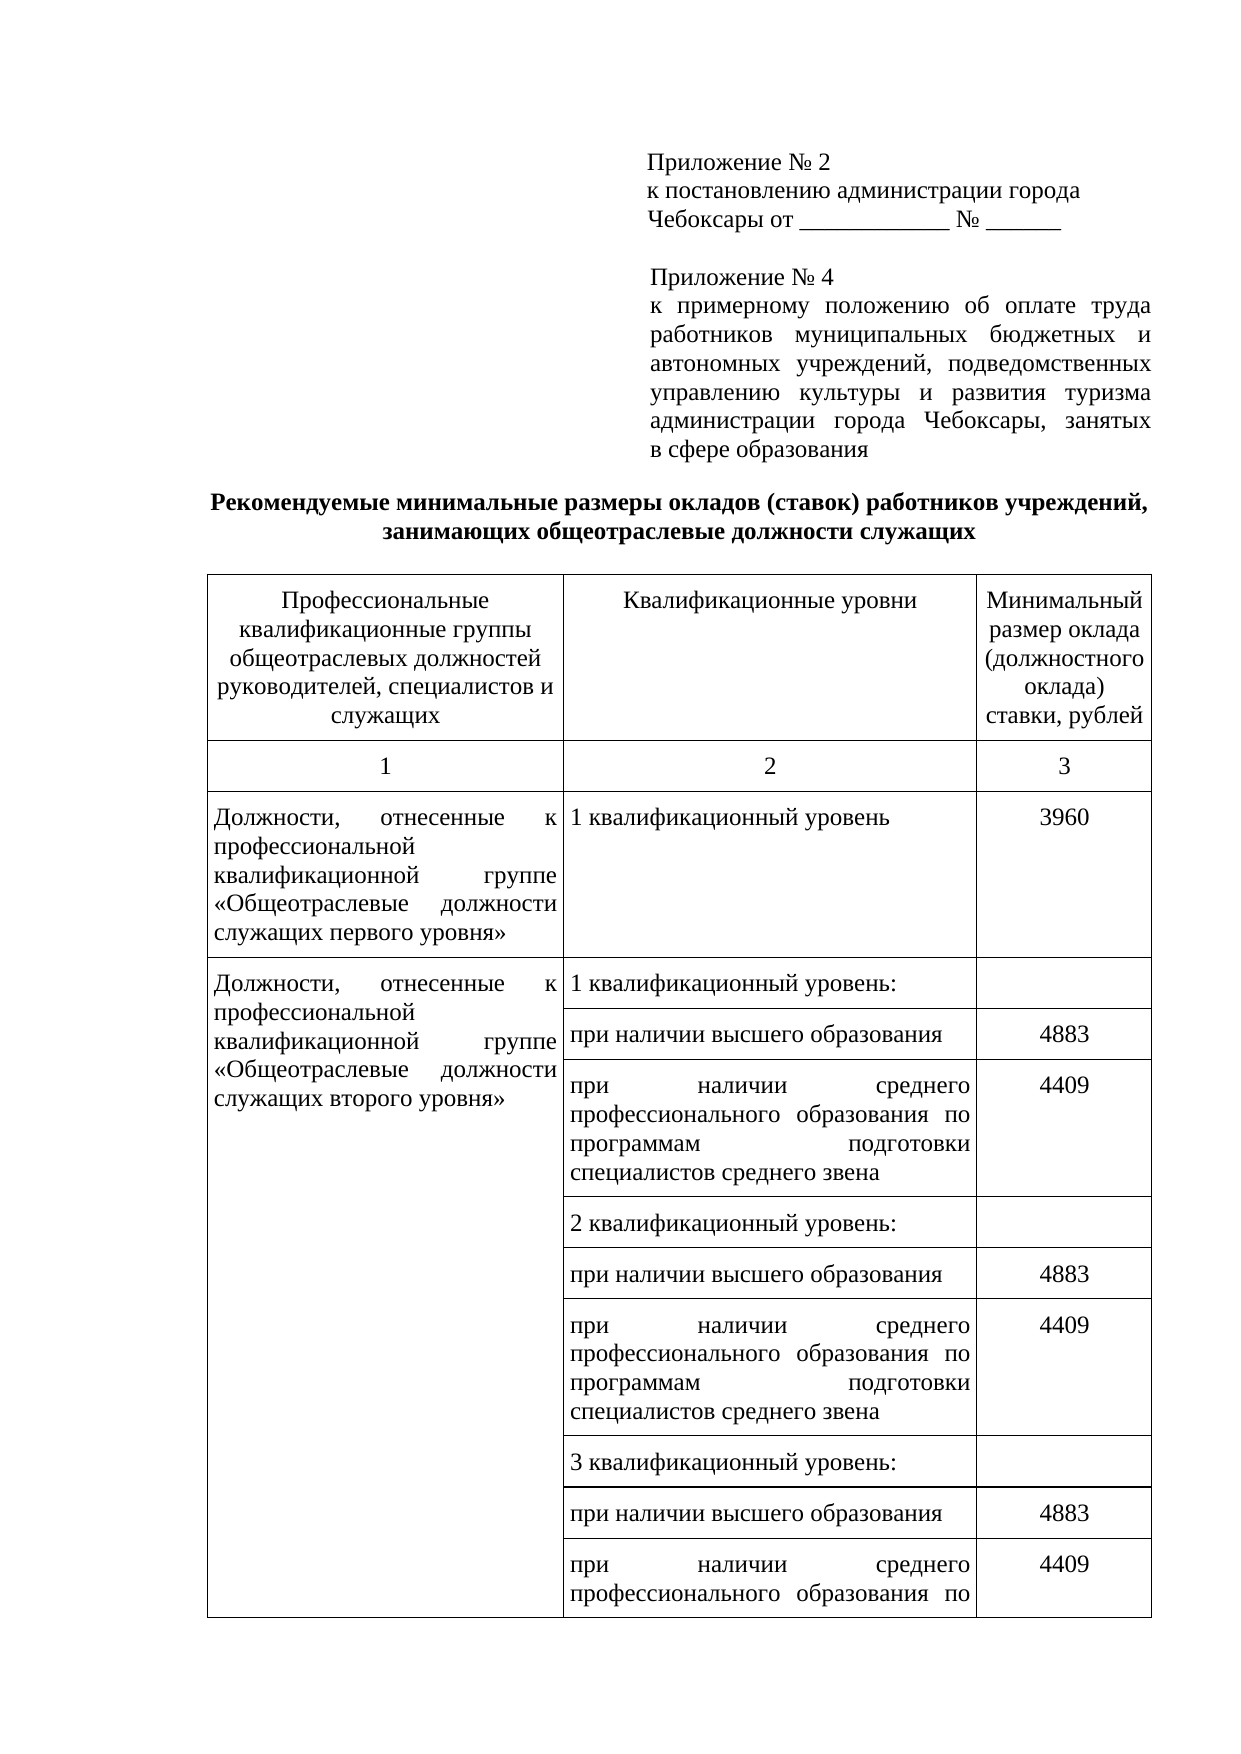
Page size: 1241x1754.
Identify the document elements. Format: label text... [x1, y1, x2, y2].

text к примерному положению об оплате труда работников муниципальных бюджетных и автономных учреждений, подведомственных управлению культуры и развития туризма администрации города Чебоксары, занятых в сфере образования [650, 291, 1152, 463]
table_cell 1 квалификационный уровень [564, 792, 976, 957]
table_cell 3 [977, 741, 1151, 791]
text Чебоксары от ____________ № ______ [207, 204, 1152, 233]
table_cell 4409 [977, 1539, 1151, 1617]
table_cell [977, 1197, 1151, 1247]
text к постановлению администрации города [207, 176, 1152, 204]
table_cell 4883 [977, 1248, 1151, 1298]
table_cell [977, 1436, 1151, 1486]
table_cell 1 квалификационный уровень: [564, 958, 976, 1008]
table_cell при наличии среднего профессионального образования по программам подготовки специалистов среднего звена [564, 1299, 976, 1435]
table_cell при наличии высшего образования [564, 1248, 976, 1298]
table_cell 4409 [977, 1299, 1151, 1435]
text Рекомендуемые минимальные размеры окладов (ставок) работников учреждений, занимающих общеотраслевые должности служащих [207, 487, 1152, 545]
table_cell 2 [564, 741, 976, 791]
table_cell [564, 1539, 976, 1617]
table_cell [977, 958, 1151, 1008]
table_cell 4883 [977, 1009, 1151, 1059]
table_cell 3 квалификационный уровень: [564, 1436, 976, 1486]
table_cell 3960 [977, 792, 1151, 957]
text Приложение № 2 [207, 147, 1152, 176]
table_cell при наличии высшего образования [564, 1488, 976, 1537]
table_cell Должности, отнесенные к профессиональной квалификационной группе «Общеотраслевые должности служащих второго уровня» [208, 958, 563, 1617]
table_cell 4883 [977, 1488, 1151, 1537]
table_header Квалификационные уровни [564, 575, 976, 739]
text Приложение № 4 [650, 262, 1152, 291]
table_cell при наличии среднего профессионального образования по программам подготовки специалистов среднего звена [564, 1060, 976, 1196]
table_cell 4409 [977, 1060, 1151, 1196]
table_cell 1 [208, 741, 563, 791]
table_cell Должности, отнесенные к профессиональной квалификационной группе «Общеотраслевые должности служащих первого уровня» [208, 792, 563, 957]
table_header Минимальный размер оклада (должностного оклада) ставки, рублей [977, 575, 1151, 739]
table_cell 2 квалификационный уровень: [564, 1197, 976, 1247]
table_cell при наличии высшего образования [564, 1009, 976, 1059]
table_header Профессиональные квалификационные группы общеотраслевых должностей руководителей, специалистов и служащих [208, 575, 563, 739]
